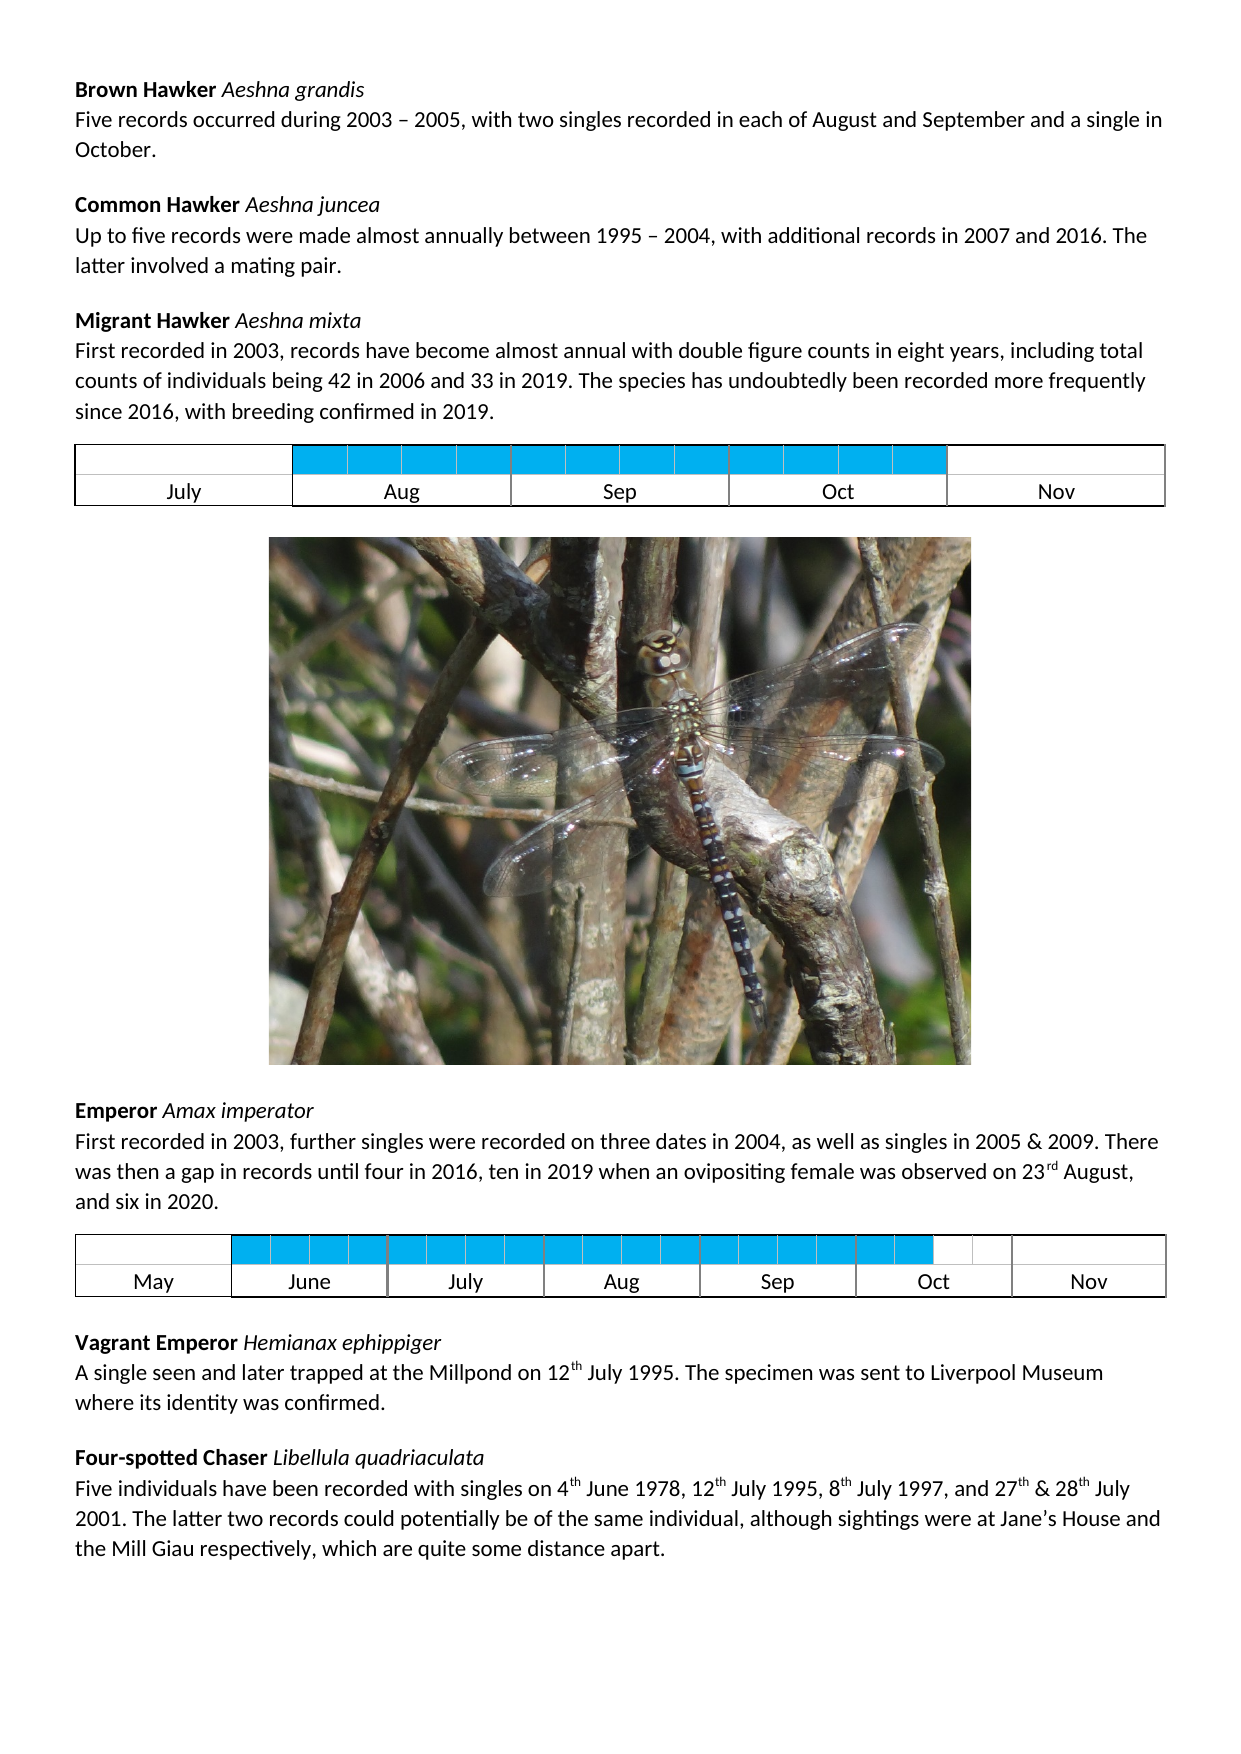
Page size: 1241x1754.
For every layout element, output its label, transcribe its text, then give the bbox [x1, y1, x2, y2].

table_cell Oct [857, 1265, 1011, 1296]
table_header [349, 1236, 386, 1264]
text First recorded in 2003, records have become almost annual with double figure counts in eight years, including total counts of individuals being 42 in 2006 and 33 in 2019. The species has undoubtedly been recorded more frequently since 2016, with breeding confirmed in 2019. [75, 336, 1165, 425]
table_header [739, 1236, 777, 1264]
table_header [427, 1236, 465, 1264]
table_cell Sep [512, 475, 728, 505]
table_cell Sep [701, 1265, 855, 1296]
text Brown Hawker Aeshna grandis [75, 75, 1165, 103]
table_header [675, 446, 728, 474]
table_cell June [232, 1265, 386, 1296]
table_header [310, 1236, 348, 1264]
text Up to five records were made almost annually between 1995 – 2004, with additional records in 2007 and 2016. The latter involved a mating pair. [75, 221, 1165, 279]
table_header [784, 446, 838, 474]
table_header [457, 446, 510, 474]
table_header [1013, 1236, 1165, 1264]
table_header [583, 1236, 621, 1264]
picture [268, 537, 972, 1065]
table_cell July [389, 1265, 543, 1296]
table_header [730, 446, 783, 474]
table_header [620, 446, 674, 474]
table_header [973, 1236, 1011, 1264]
text Five records occurred during 2003 – 2005, with two singles recorded in each of August and September and a single in October. [75, 105, 1165, 163]
text Migrant Hawker Aeshna mixta [75, 306, 1165, 334]
table_header [817, 1236, 855, 1264]
text Five individuals have been recorded with singles on 4th June 1978, 12th July 1995, 8th July 1997, and 27th & 28th July 2001. The latter two records could potentially be of the same individual, although sightings were at Jane’s House and the Mill Giau respectively, which are quite some distance apart. [75, 1474, 1165, 1562]
table_header [839, 446, 892, 474]
table_header [622, 1236, 660, 1264]
table_header [232, 1236, 270, 1264]
table_header [505, 1236, 543, 1264]
text A single seen and later trapped at the Millpond on 12th July 1995. The specimen was sent to Liverpool Museum where its identity was confirmed. [75, 1358, 1165, 1416]
table_header [895, 1236, 933, 1264]
table_header [271, 1236, 309, 1264]
table_header [466, 1236, 504, 1264]
table_header [402, 446, 456, 474]
table_header [934, 1236, 972, 1264]
text Emperor Amax imperator [75, 1097, 1165, 1125]
table_cell Aug [293, 475, 510, 505]
table_header [348, 446, 401, 474]
text First recorded in 2003, further singles were recorded on three dates in 2004, as well as singles in 2005 & 2009. There was then a gap in records until four in 2016, ten in 2019 when an ovipositing female was observed on 23rd August, and six in 2020. [75, 1127, 1165, 1215]
table_header [76, 445, 292, 474]
table_header [701, 1236, 738, 1264]
table_header [893, 446, 946, 474]
table_header [948, 446, 1164, 474]
table_header [566, 446, 619, 474]
table_cell July [76, 475, 292, 505]
table_header [545, 1236, 582, 1264]
table_header [661, 1236, 699, 1264]
table_cell Aug [545, 1265, 699, 1296]
text Vagrant Emperor Hemianax ephippiger [75, 1328, 1165, 1356]
text Four-spotted Chaser Libellula quadriaculata [75, 1443, 1165, 1471]
table_cell Nov [948, 475, 1164, 505]
table_header [76, 1235, 231, 1264]
table_header [389, 1236, 426, 1264]
table_header [778, 1236, 816, 1264]
table_cell May [76, 1265, 231, 1296]
text Common Hawker Aeshna juncea [75, 191, 1165, 219]
table_cell Nov [1013, 1265, 1165, 1296]
table_header [293, 446, 347, 474]
table_header [857, 1236, 894, 1264]
table_header [512, 446, 565, 474]
table_cell Oct [730, 475, 946, 505]
